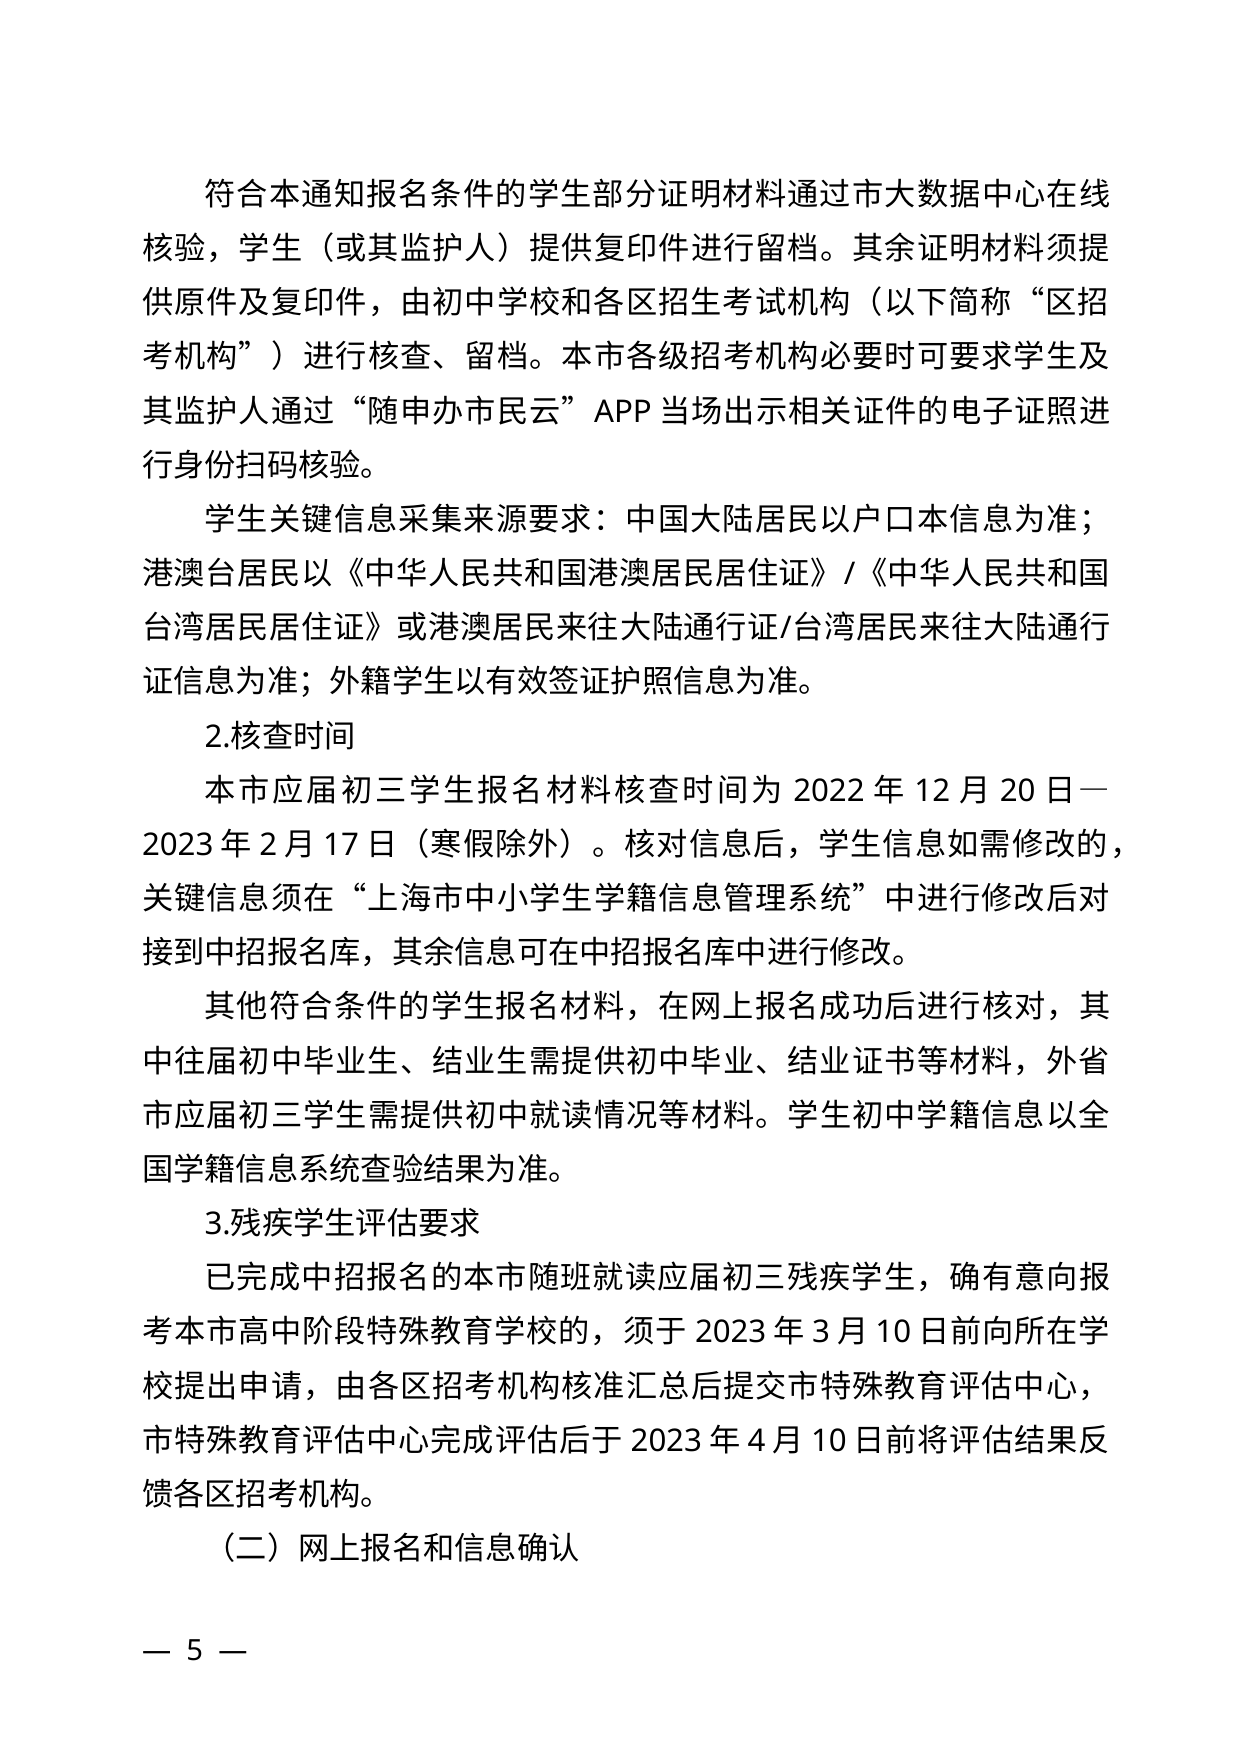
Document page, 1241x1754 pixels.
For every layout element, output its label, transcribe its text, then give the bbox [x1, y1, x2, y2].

text 3.残疾学生评估要求 [142, 1191, 1110, 1245]
text 已完成中招报名的本市随班就读应届初三残疾学生，确有意向报考本市高中阶段特殊教育学校的，须于2023年3月10日前向所在学校提出申请，由各区招考机构核准汇总后提交市特殊教育评估中心，市特殊教育评估中心完成评估后于2023年4月10日前将评估结果反馈各区招考机构。 [142, 1245, 1110, 1516]
text 学生关键信息采集来源要求：中国大陆居民以户口本信息为准；港澳台居民以《中华人民共和国港澳居民居住证》/《中华人民共和国台湾居民居住证》或港澳居民来往大陆通行证/台湾居民来往大陆通行证信息为准；外籍学生以有效签证护照信息为准。 [142, 487, 1110, 704]
text 2.核查时间 [142, 704, 1110, 758]
text （二）网上报名和信息确认 [142, 1516, 1110, 1570]
text 符合本通知报名条件的学生部分证明材料通过市大数据中心在线核验，学生（或其监护人）提供复印件进行留档。其余证明材料须提供原件及复印件，由初中学校和各区招生考试机构（以下简称“区招考机构”）进行核查、留档。本市各级招考机构必要时可要求学生及其监护人通过“随申办市民云”APP当场出示相关证件的电子证照进行身份扫码核验。 [142, 162, 1110, 487]
text 本市应届初三学生报名材料核查时间为2022年12月20日—2023年2月17日（寒假除外）。核对信息后，学生信息如需修改的，关键信息须在“上海市中小学生学籍信息管理系统”中进行修改后对接到中招报名库，其余信息可在中招报名库中进行修改。 [142, 758, 1110, 974]
text 其他符合条件的学生报名材料，在网上报名成功后进行核对，其中往届初中毕业生、结业生需提供初中毕业、结业证书等材料，外省市应届初三学生需提供初中就读情况等材料。学生初中学籍信息以全国学籍信息系统查验结果为准。 [142, 974, 1110, 1191]
